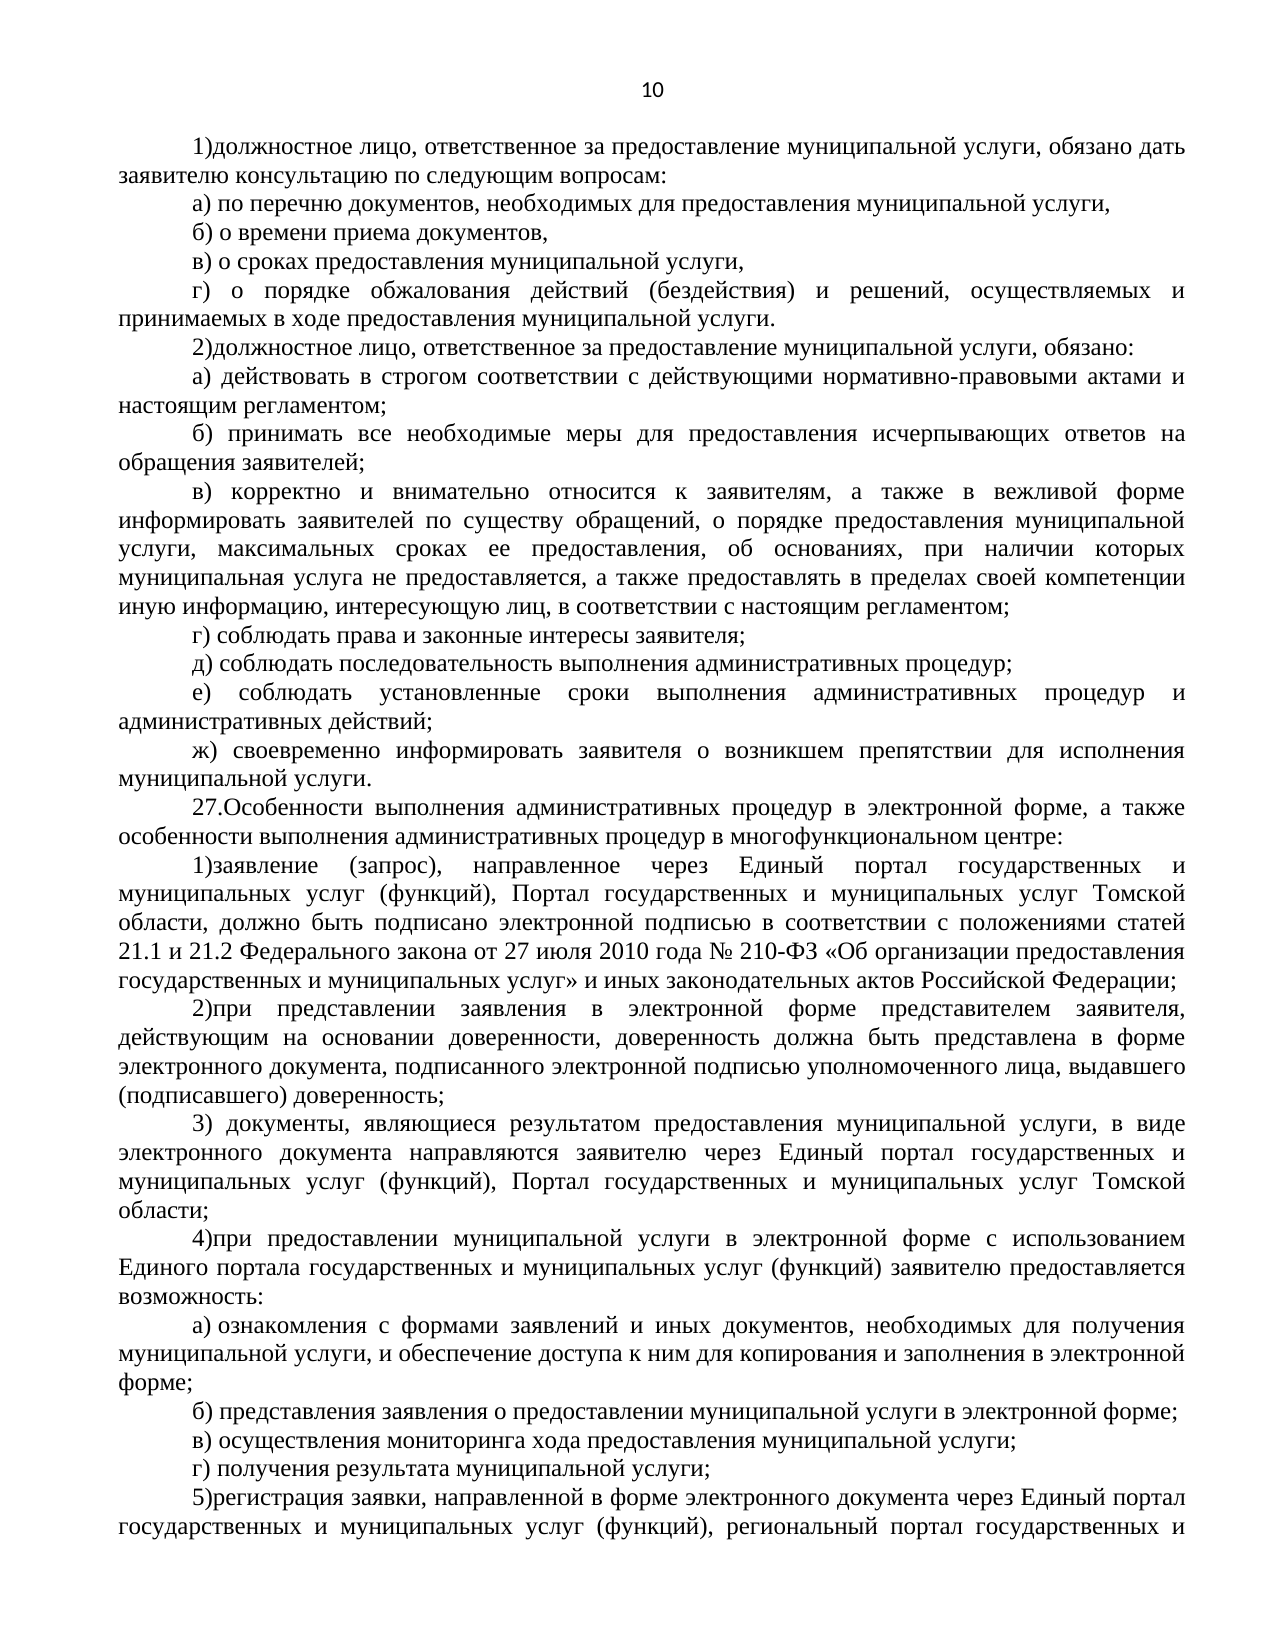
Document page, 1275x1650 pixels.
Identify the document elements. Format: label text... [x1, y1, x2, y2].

text б) принимать все необходимые меры для предоставления исчерпывающих ответов на обращения заявителей; [118, 418, 1186, 476]
text 1)должностное лицо, ответственное за предоставление муниципальной услуги, обязано дать заявителю консультацию по следующим вопросам: [118, 131, 1186, 188]
text а) по перечню документов, необходимых для предоставления муниципальной услуги, [118, 188, 1186, 217]
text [118, 1482, 1186, 1540]
text а) действовать в строгом соответствии с действующими нормативно-правовыми актами и настоящим регламентом; [118, 361, 1186, 418]
text г) получения результата муниципальной услуги; [118, 1453, 1186, 1482]
text г) соблюдать права и законные интересы заявителя; [118, 620, 1186, 648]
text е) соблюдать установленные сроки выполнения административных процедур и административных действий; [118, 677, 1186, 735]
text 4)при предоставлении муниципальной услуги в электронной форме с использованием Единого портала государственных и муниципальных услуг (функций) заявителю предоставляется возможность: [118, 1223, 1186, 1310]
text 2)должностное лицо, ответственное за предоставление муниципальной услуги, обязано: [118, 332, 1186, 361]
text ж) своевременно информировать заявителя о возникшем препятствии для исполнения муниципальной услуги. [118, 735, 1186, 792]
text в) корректно и внимательно относится к заявителям, а также в вежливой форме информировать заявителей по существу обращений, о порядке предоставления муниципальной услуги, максимальных сроках ее предоставления, об основаниях, при наличии которых муниципальная услуга не предоставляется, а также предоставлять в пределах своей компетенции иную информацию, интересующую лиц, в соответствии с настоящим регламентом; [118, 476, 1186, 620]
text 27.Особенности выполнения административных процедур в электронной форме, а также особенности выполнения административных процедур в многофункциональном центре: [118, 792, 1186, 850]
text б) представления заявления о предоставлении муниципальной услуги в электронной форме; [118, 1396, 1186, 1425]
text д) соблюдать последовательность выполнения административных процедур; [118, 648, 1186, 677]
text в) осуществления мониторинга хода предоставления муниципальной услуги; [118, 1425, 1186, 1453]
text 2)при представлении заявления в электронной форме представителем заявителя, действующим на основании доверенности, доверенность должна быть представлена в форме электронного документа, подписанного электронной подписью уполномоченного лица, выдавшего (подписавшего) доверенность; [118, 993, 1186, 1108]
text в) о сроках предоставления муниципальной услуги, [118, 246, 1186, 275]
text 3) документы, являющиеся результатом предоставления муниципальной услуги, в виде электронного документа направляются заявителю через Единый портал государственных и муниципальных услуг (функций), Портал государственных и муниципальных услуг Томской области; [118, 1108, 1186, 1223]
text а) ознакомления с формами заявлений и иных документов, необходимых для получения муниципальной услуги, и обеспечение доступа к ним для копирования и заполнения в электронной форме; [118, 1310, 1186, 1396]
text г) о порядке обжалования действий (бездействия) и решений, осуществляемых и принимаемых в ходе предоставления муниципальной услуги. [118, 275, 1186, 332]
text 1)заявление (запрос), направленное через Единый портал государственных и муниципальных услуг (функций), Портал государственных и муниципальных услуг Томской области, должно быть подписано электронной подписью в соответствии с положениями статей 21.1 и 21.2 Федерального закона от 27 июля 2010 года № 210-ФЗ «Об организации предоставления государственных и муниципальных услуг» и иных законодательных актов Российской Федерации; [118, 850, 1186, 993]
text б) о времени приема документов, [118, 217, 1186, 246]
